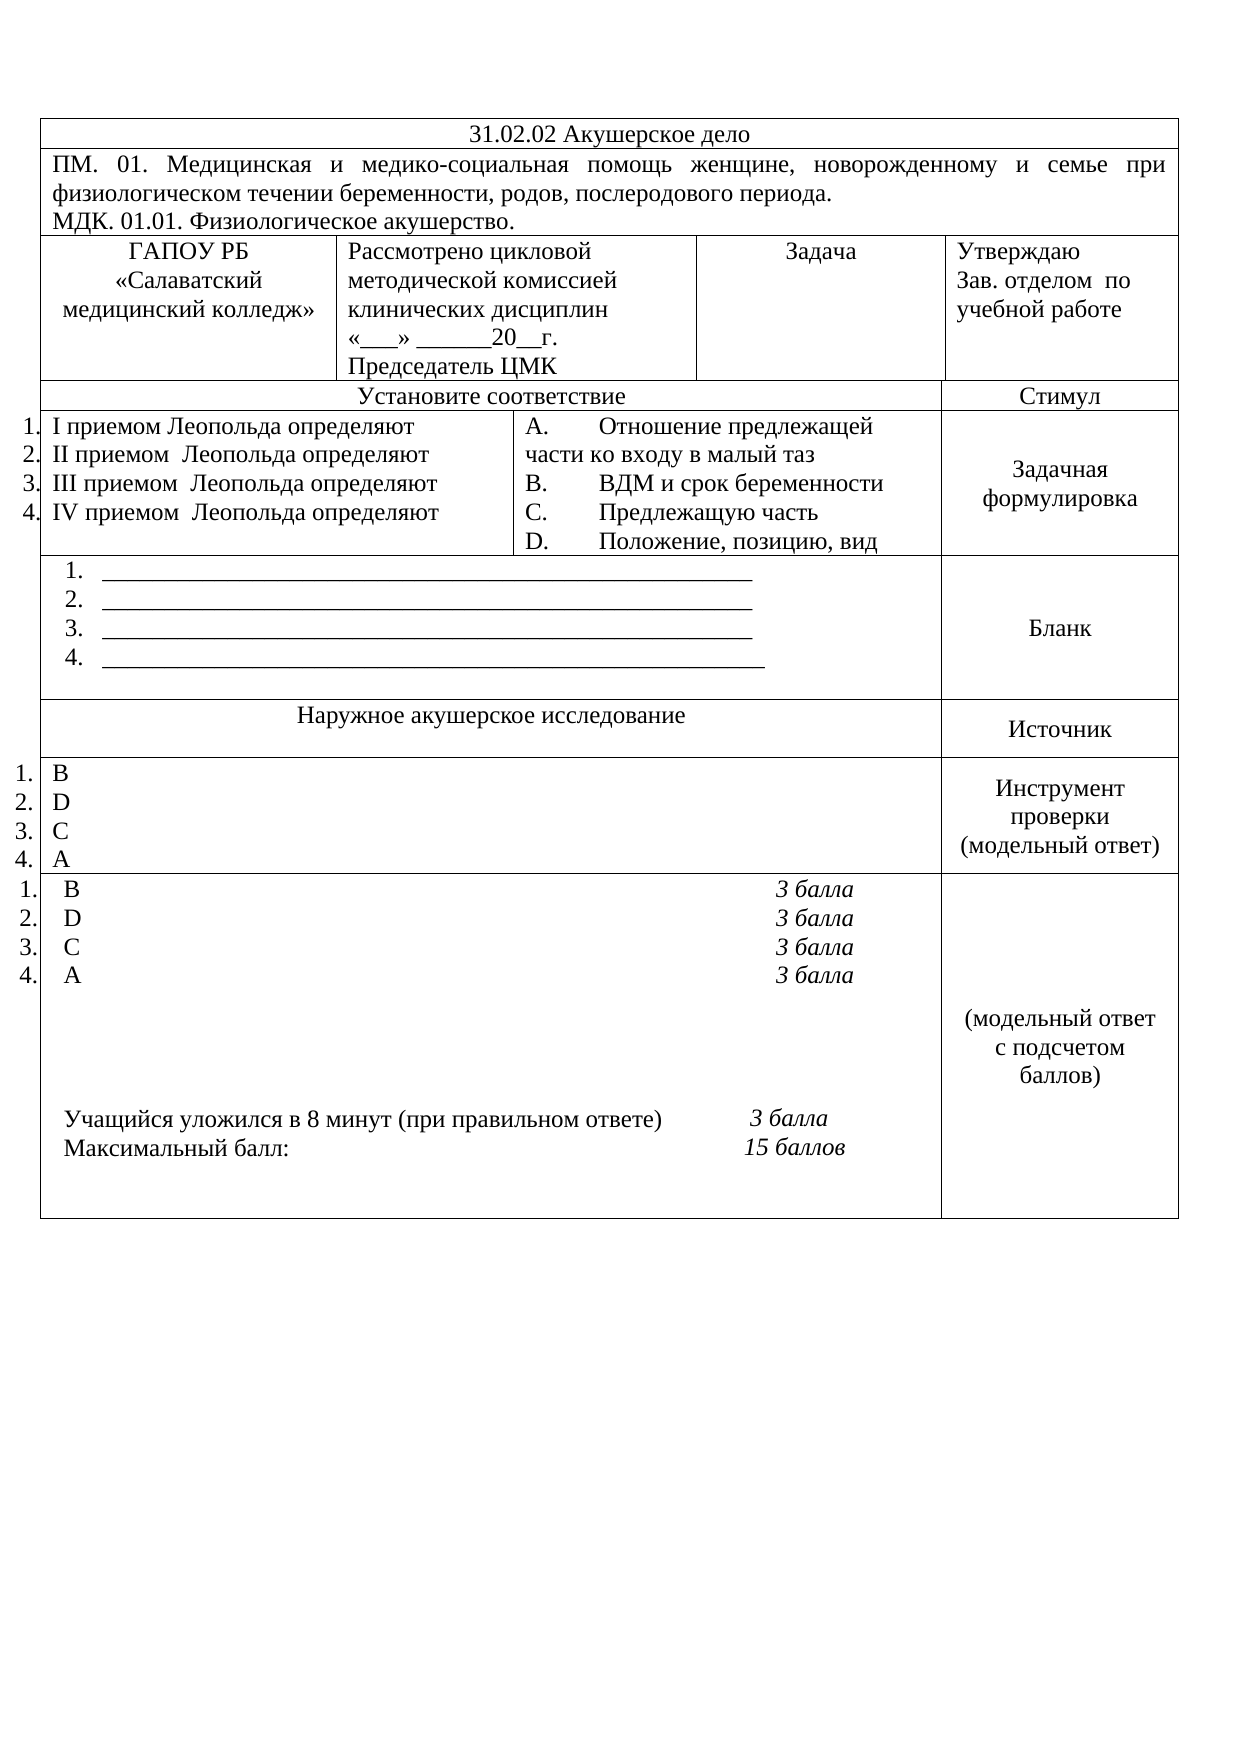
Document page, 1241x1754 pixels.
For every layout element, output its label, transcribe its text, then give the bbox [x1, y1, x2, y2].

table_cell Стимул [942, 381, 1178, 410]
table_cell Утверждаю Зав. отделом по учебной работе [946, 236, 1178, 380]
table_cell Рассмотрено цикловой методической комиссией клинических дисциплин «___» ______20__г. Председатель ЦМК [337, 236, 696, 380]
table_cell Инструмент проверки (модельный ответ) [942, 758, 1178, 873]
table_cell 31.02.02 Акушерское дело [41, 119, 1178, 148]
table_cell 1. ____________________________________________________ 2. ____________________________________________________ 3. ____________________________________________________ 4. _____________________________________________________ [41, 556, 941, 699]
table_cell B D C A [41, 758, 941, 873]
table_cell ПМ. 01. Медицинская и медико-социальная помощь женщине, новорожденному и семье при физиологическом течении беременности, родов, послеродового периода. МДК. 01.01. Физиологическое акушерство. [41, 149, 1178, 235]
table_cell Задачная формулировка [942, 411, 1178, 554]
table_cell (модельный ответ с подсчетом баллов) [942, 874, 1178, 1218]
table_cell Наружное акушерское исследование [41, 700, 941, 757]
table_cell I приемом Леопольда определяют II приемом Леопольда определяют III приемом Леопольда определяют IV приемом Леопольда определяют [41, 411, 513, 554]
table_cell Бланк [942, 556, 1178, 699]
table_cell [41, 874, 941, 1218]
table_cell ГАПОУ РБ «Салаватский медицинский колледж» [41, 236, 336, 380]
table_cell Источник [942, 700, 1178, 757]
table_cell Задача [697, 236, 945, 380]
table_cell Отношение предлежащей части ко входу в малый таз ВДМ и срок беременности Предлежащую часть Положение, позицию, вид [514, 411, 941, 554]
table_cell Установите соответствие [41, 381, 941, 410]
